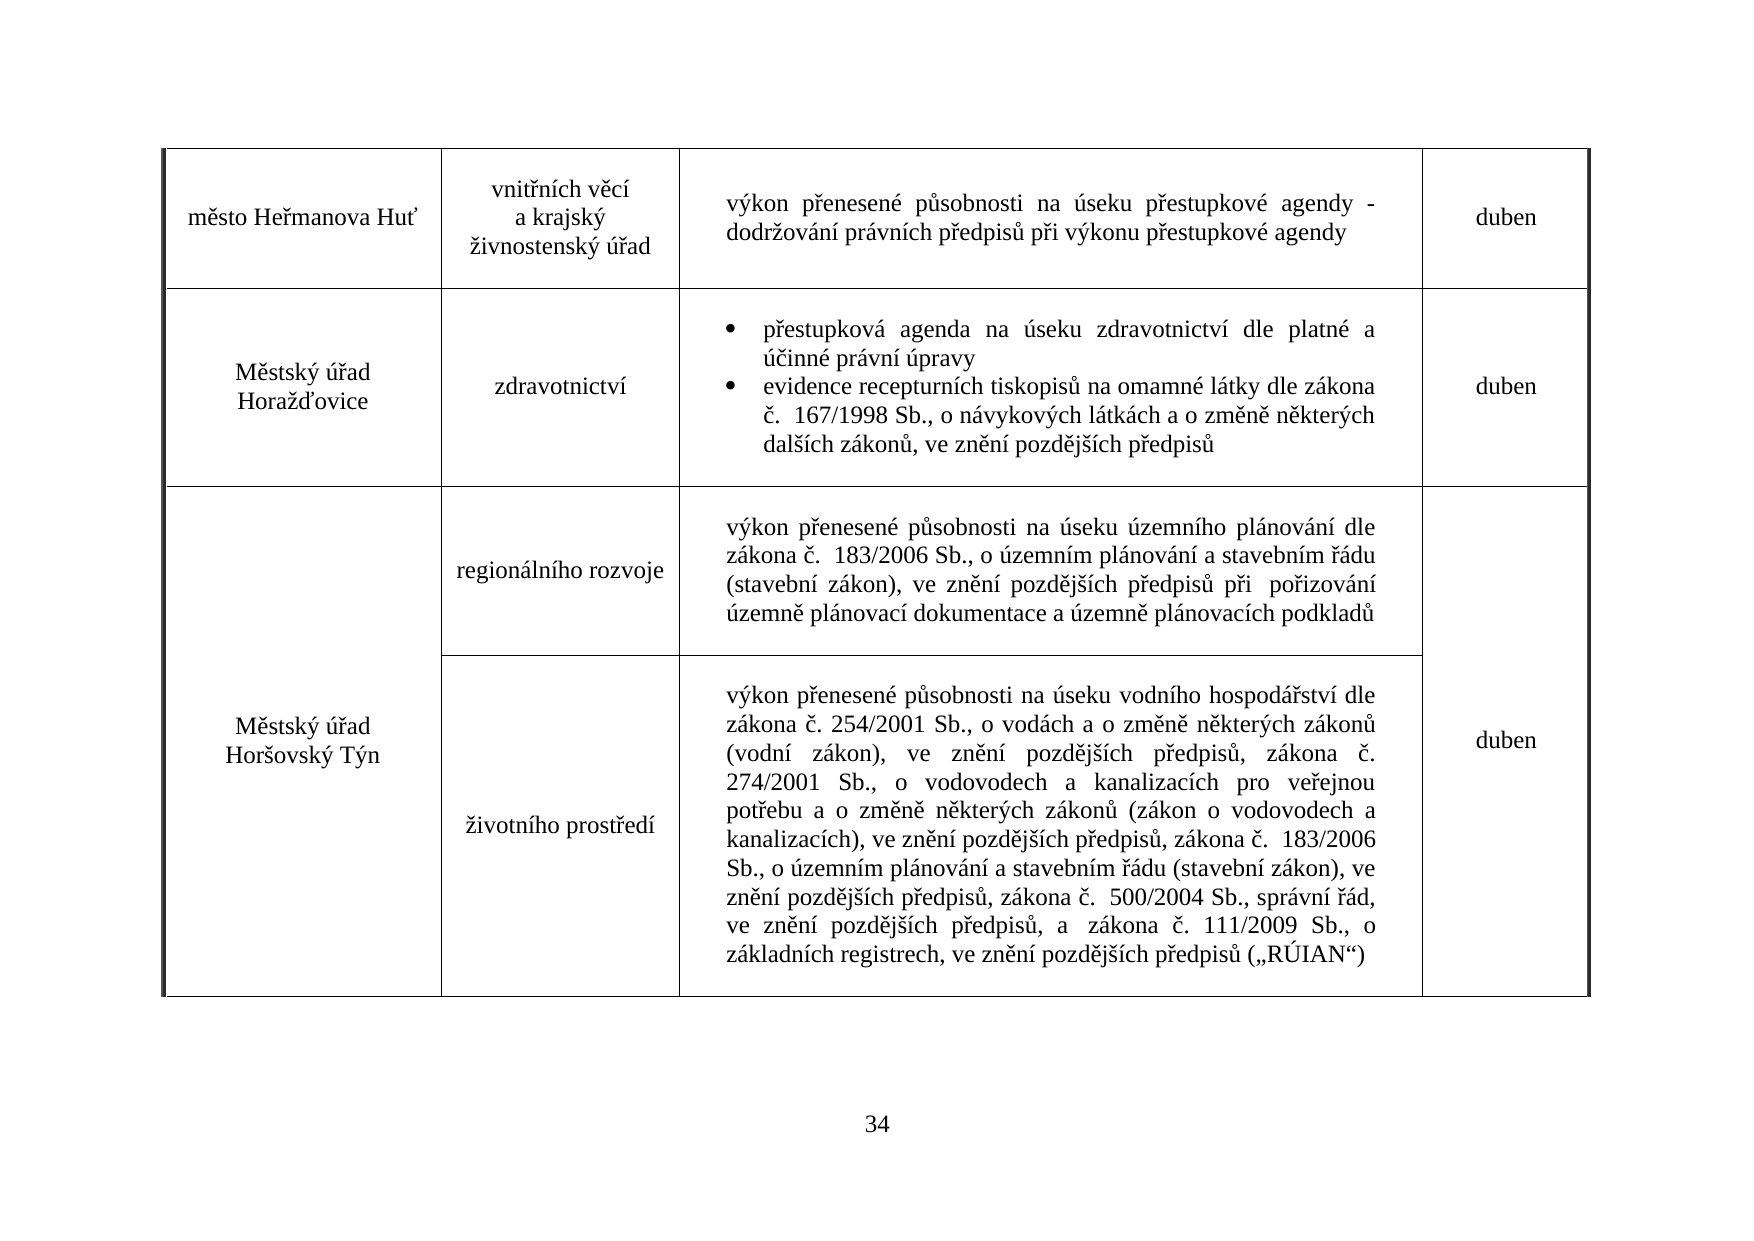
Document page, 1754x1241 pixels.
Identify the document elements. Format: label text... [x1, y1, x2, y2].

table_cell vnitřních věcí a krajský živnostenský úřad [442, 149, 679, 288]
table_cell duben [1423, 149, 1587, 288]
table_cell regionálního rozvoje [442, 487, 679, 654]
table_cell přestupková agenda na úseku zdravotnictví dle platné a účinné právní úpravy evidence recepturních tiskopisů na omamné látky dle zákona č. 167/1998 Sb., o návykových látkách a o změně některých dalších zákonů, ve znění pozdějších předpisů [680, 289, 1422, 486]
table_cell duben [1423, 487, 1587, 996]
table_cell Městský úřad Horažďovice [167, 289, 441, 486]
table_cell výkon přenesené působnosti na úseku vodního hospodářství dle zákona č. 254/2001 Sb., o vodách a o změně některých zákonů (vodní zákon), ve znění pozdějších předpisů, zákona č. 274/2001 Sb., o vodovodech a kanalizacích pro veřejnou potřebu a o změně některých zákonů (zákon o vodovodech a kanalizacích), ve znění pozdějších předpisů, zákona č. 183/2006 Sb., o územním plánování a stavebním řádu (stavební zákon), ve znění pozdějších předpisů, zákona č. 500/2004 Sb., správní řád, ve znění pozdějších předpisů, a zákona č. 111/2009 Sb., o základních registrech, ve znění pozdějších předpisů („RÚIAN“) [680, 656, 1422, 996]
table_cell výkon přenesené působnosti na úseku přestupkové agendy - dodržování právních předpisů při výkonu přestupkové agendy [680, 149, 1422, 288]
table_cell město Heřmanova Huť [167, 149, 441, 288]
table_cell zdravotnictví [442, 289, 679, 486]
table_cell Městský úřad Horšovský Týn [167, 487, 441, 996]
table_cell životního prostředí [442, 656, 679, 996]
table_cell duben [1423, 289, 1587, 486]
table_cell výkon přenesené působnosti na úseku územního plánování dle zákona č. 183/2006 Sb., o územním plánování a stavebním řádu (stavební zákon), ve znění pozdějších předpisů při pořizování územně plánovací dokumentace a územně plánovacích podkladů [680, 487, 1422, 654]
